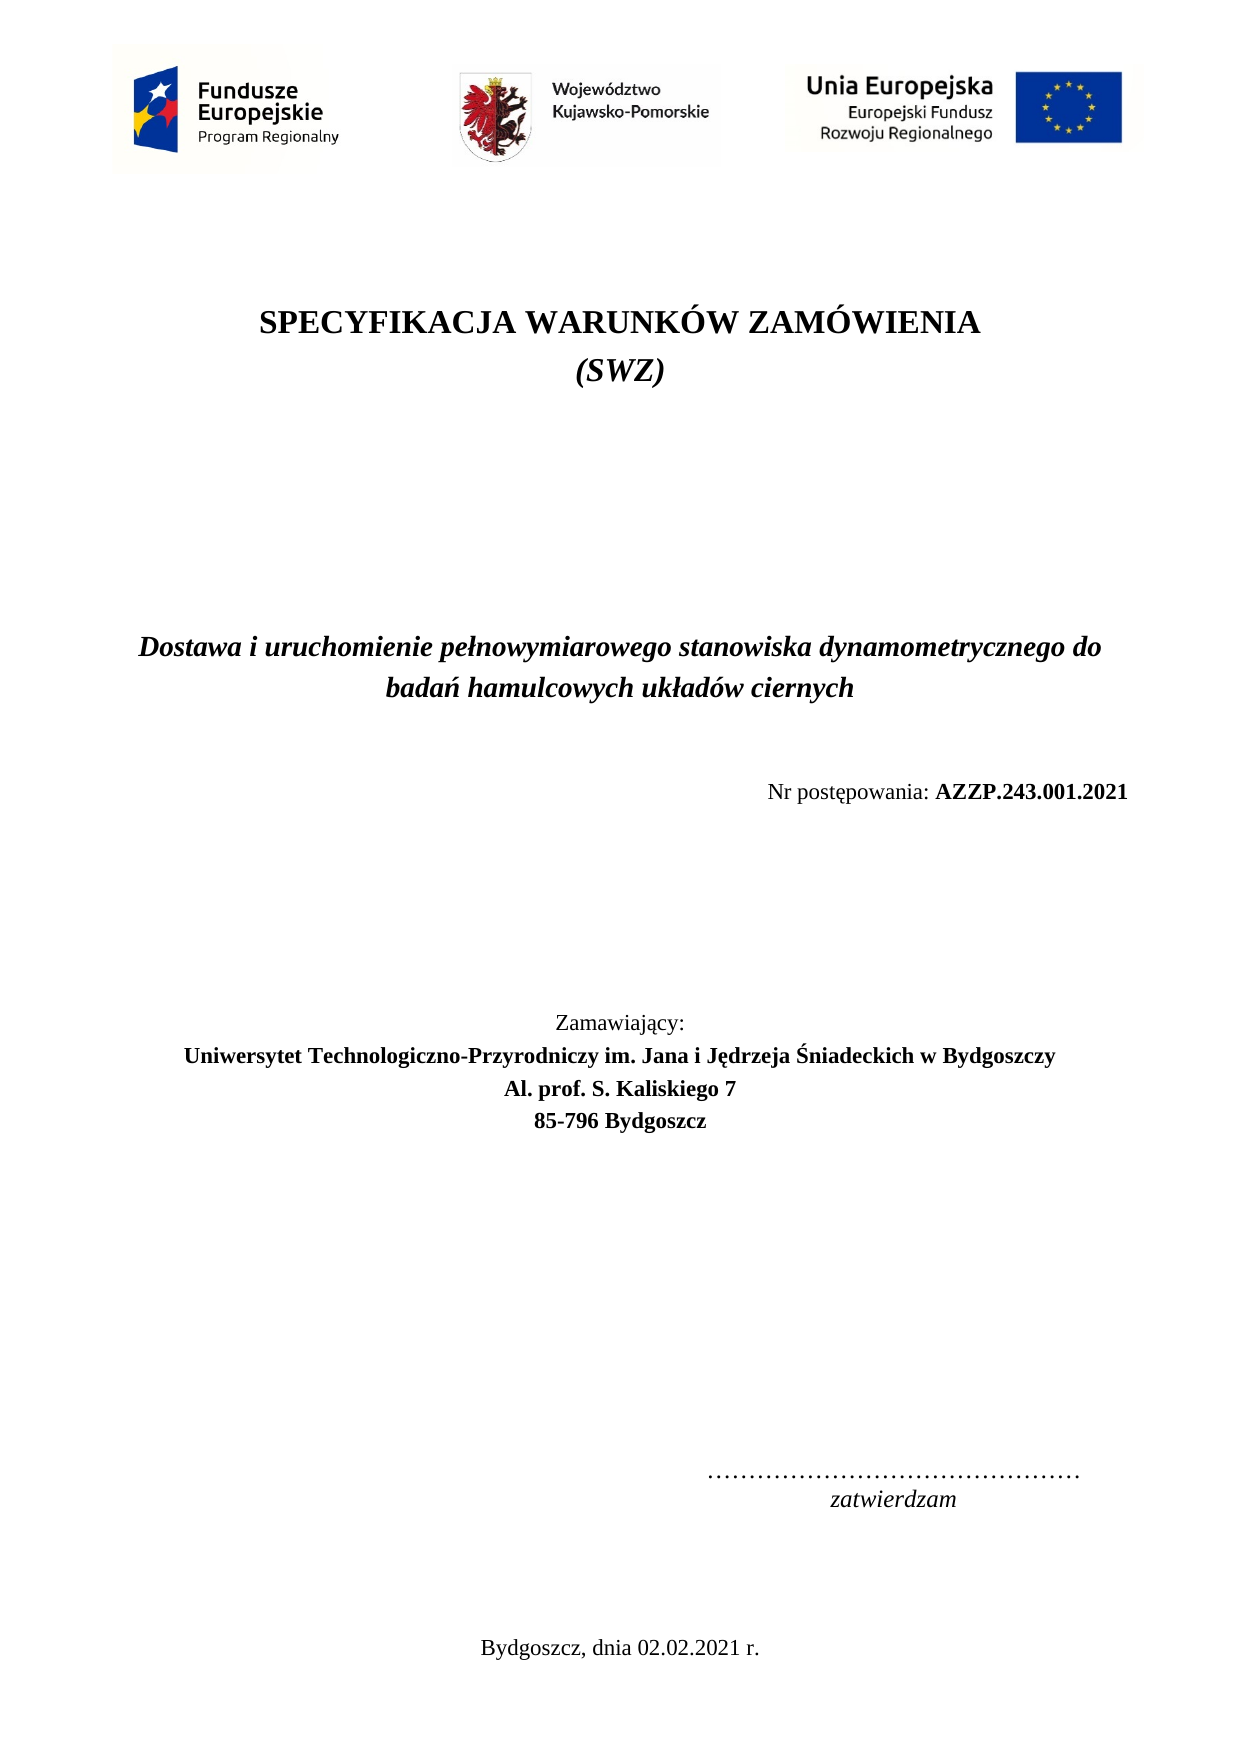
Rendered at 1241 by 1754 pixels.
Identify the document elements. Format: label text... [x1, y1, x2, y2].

text Nr postępowania: AZZP.243.001.2021 [112, 778, 1128, 805]
text Uniwersytet Technologiczno-Przyrodniczy im. Jana i Jędrzeja Śniadeckich w Bydgoszczy [112, 1042, 1128, 1068]
text Dostawa i uruchomienie pełnowymiarowego stanowiska dynamometrycznego do badań hamulcowych układów ciernych [112, 629, 1128, 704]
text Zamawiający: [112, 1009, 1128, 1035]
text Bydgoszcz, dnia 02.02.2021 r. [112, 1634, 1128, 1661]
picture [452, 64, 722, 167]
text (SWZ) [112, 350, 1128, 389]
subtitle SPECYFIKACJA WARUNKÓW ZAMÓWIENIA [112, 302, 1128, 341]
picture [112, 44, 360, 174]
text 85-796 Bydgoszcz [112, 1107, 1128, 1134]
text Al. prof. S. Kaliskiego 7 [112, 1074, 1128, 1101]
picture [785, 64, 1145, 152]
